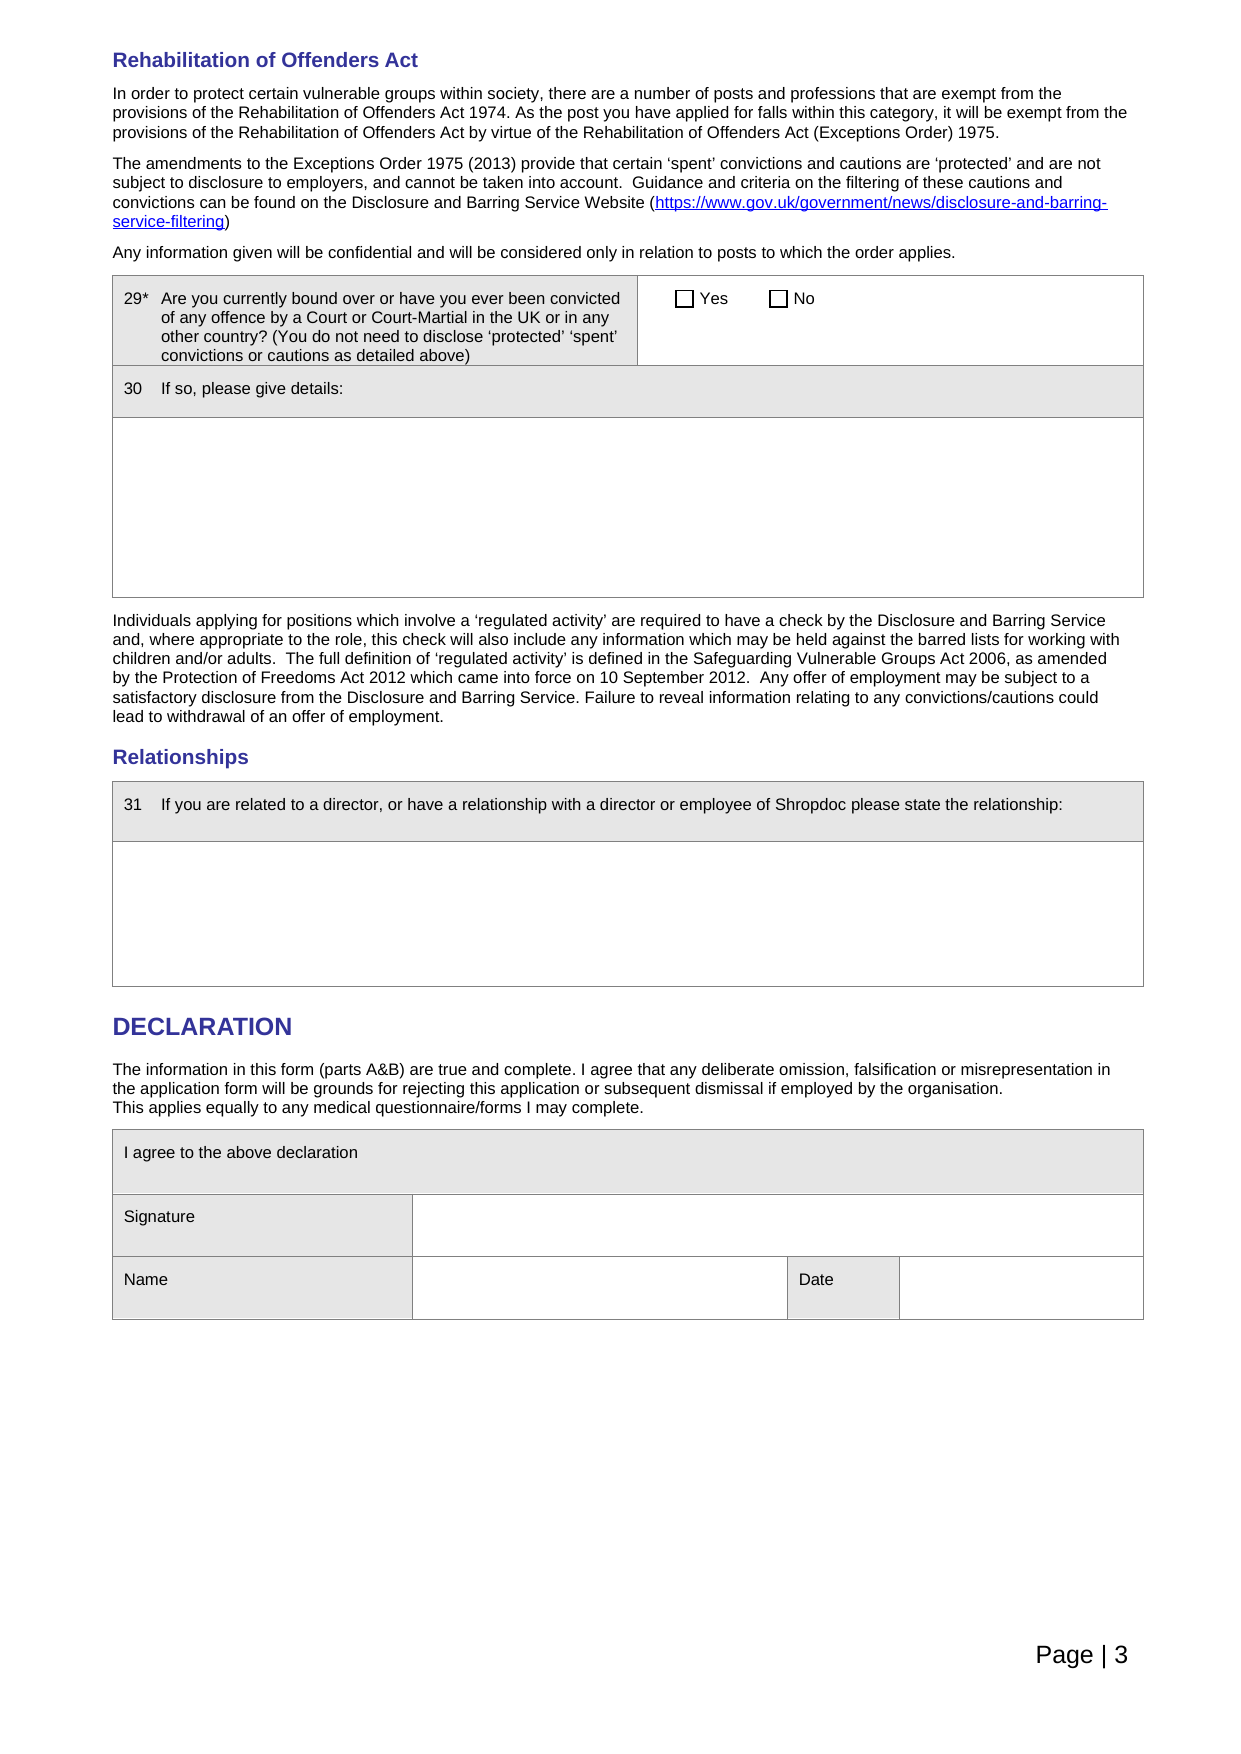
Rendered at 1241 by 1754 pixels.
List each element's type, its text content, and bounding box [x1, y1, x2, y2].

text The information in this form (parts A&B) are true and complete. I agree that any deliberate omission, falsification or misrepresentation in the application form will be grounds for rejecting this application or subsequent dismissal if employed by the organisation. This applies equally to any medical questionnaire/forms I may complete. [112, 1059, 1128, 1117]
text Individuals applying for positions which involve a ‘regulated activity’ are required to have a check by the Disclosure and Barring Service and, where appropriate to the role, this check will also include any information which may be held against the barred lists for working with children and/or adults. The full definition of ‘regulated activity’ is defined in the Safeguarding Vulnerable Groups Act 2006, as amended by the Protection of Freedoms Act 2012 which came into force on 10 September 2012. Any offer of employment may be subject to a satisfactory disclosure from the Disclosure and Barring Service. Failure to reveal information relating to any convictions/cautions could lead to withdrawal of an offer of employment. [112, 611, 1128, 726]
table_cell [413, 1257, 787, 1318]
table_header 29* Are you currently bound over or have you ever been convicted of any offence by a Court or Court-Martial in the UK or in any other country? (You do not need to disclose ‘protected’ ‘spent’ convictions or cautions as detailed above) [113, 276, 637, 365]
table_header I agree to the above declaration [113, 1130, 1143, 1193]
table_cell [413, 1195, 1143, 1256]
table_cell Name [113, 1257, 412, 1318]
table_cell [900, 1257, 1143, 1318]
text In order to protect certain vulnerable groups within society, there are a number of posts and professions that are exempt from the provisions of the Rehabilitation of Offenders Act 1974. As the post you have applied for falls within this category, it will be exempt from the provisions of the Rehabilitation of Offenders Act by virtue of the Rehabilitation of Offenders Act (Exceptions Order) 1975. [112, 84, 1128, 142]
table_header 31 If you are related to a director, or have a relationship with a director or employee of Shropdoc please state the relationship: [113, 782, 1143, 841]
table_cell Date [788, 1257, 899, 1318]
table_cell Signature [113, 1195, 412, 1256]
subtitle Relationships [112, 744, 1128, 768]
table_cell 30 If so, please give details: [113, 366, 1143, 417]
table_cell [113, 842, 1143, 986]
table_header [638, 276, 1143, 365]
text The amendments to the Exceptions Order 1975 (2013) provide that certain ‘spent’ convictions and cautions are ‘protected’ and are not subject to disclosure to employers, and cannot be taken into account. Guidance and criteria on the filtering of these cautions and convictions can be found on the Disclosure and Barring Service Website (https://www.gov.uk/government/news/disclosure-and-barring-service-filtering) [112, 154, 1128, 231]
text Any information given will be confidential and will be considered only in relation to posts to which the order applies. [112, 243, 1128, 262]
subtitle DECLARATION [112, 1012, 1128, 1041]
subtitle Rehabilitation of Offenders Act [112, 48, 1128, 72]
table_cell [113, 418, 1143, 597]
